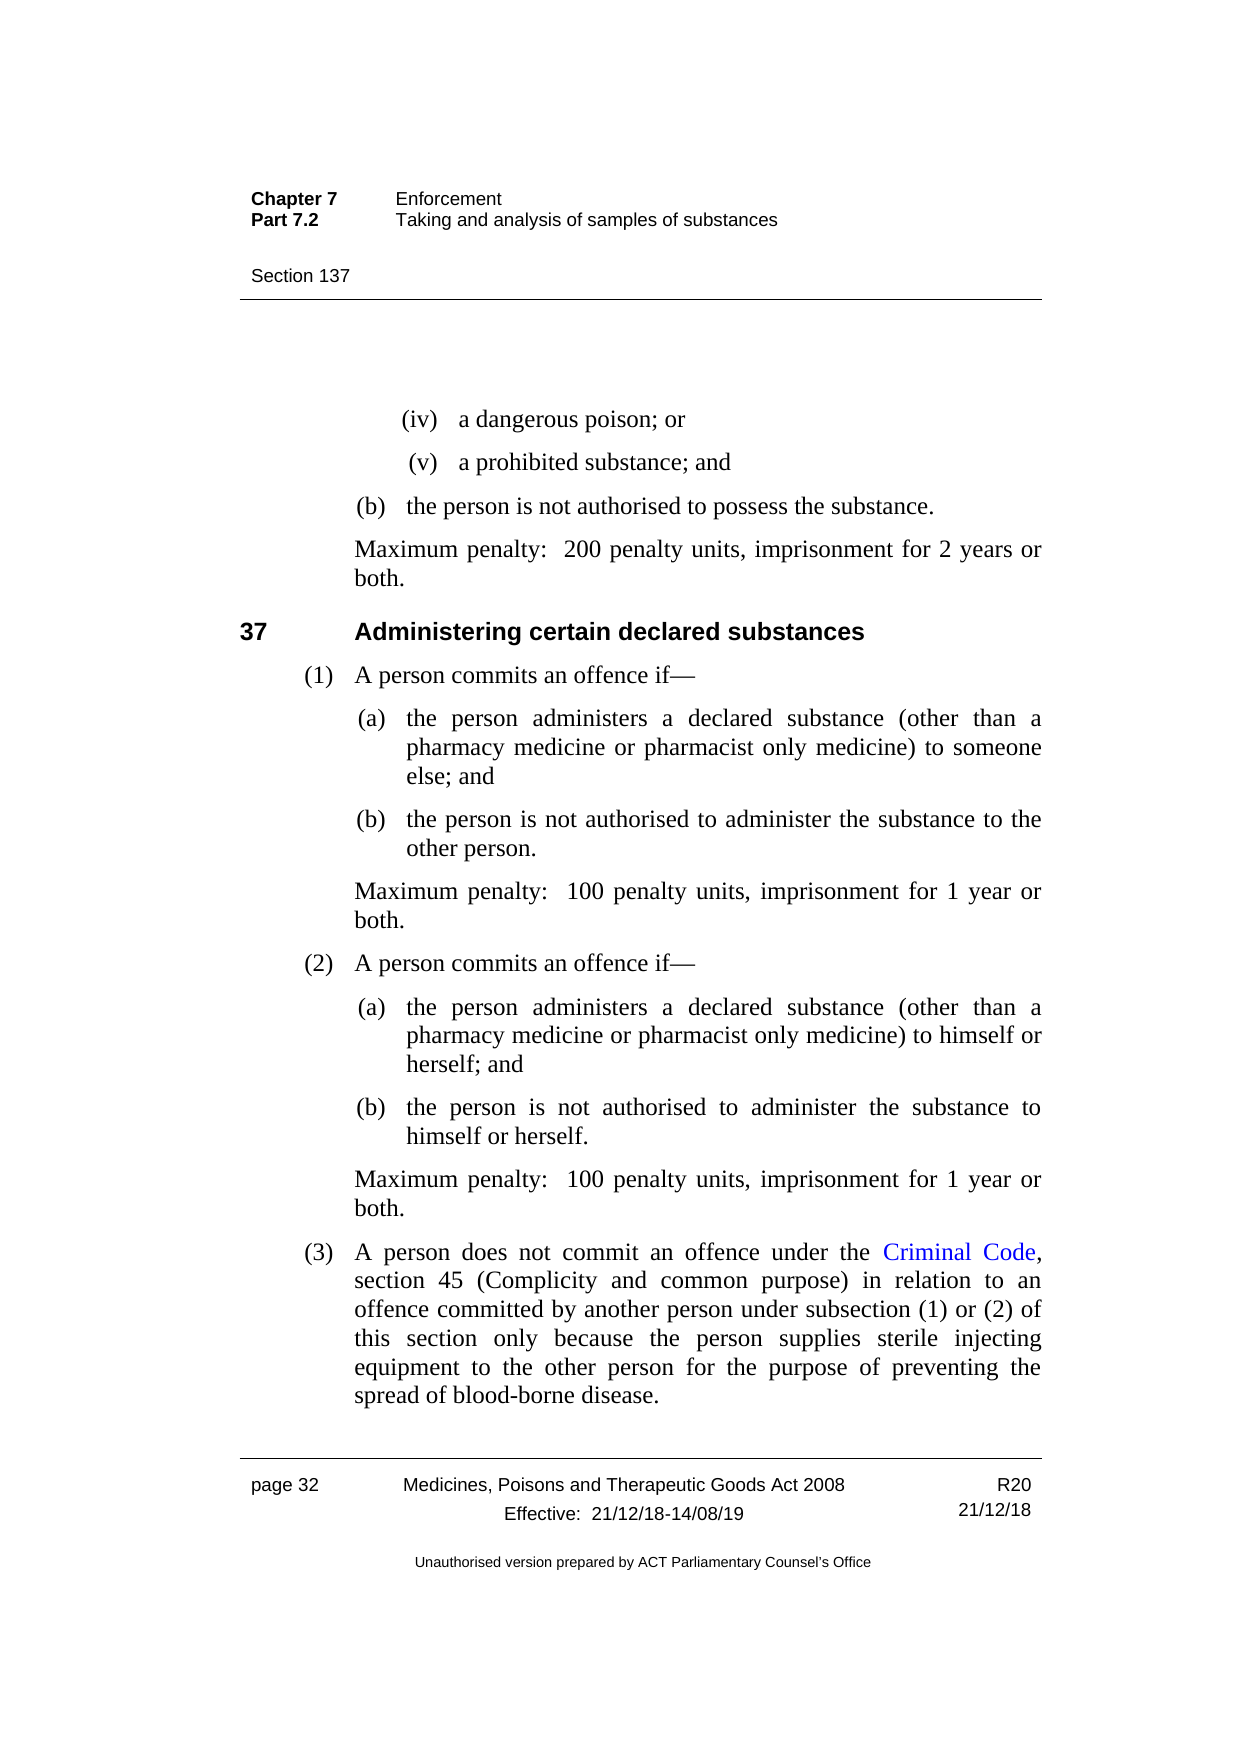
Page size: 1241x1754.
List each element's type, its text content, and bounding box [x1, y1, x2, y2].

text (a) the person administers a declared substance (other than a pharmacy medicine or pharmacist only medicine) to someone else; and [239, 703, 1042, 789]
text (b) the person is not authorised to administer the substance to himself or herself. [239, 1092, 1042, 1150]
text (b) the person is not authorised to possess the substance. [239, 491, 1042, 519]
text (a) the person administers a declared substance (other than a pharmacy medicine or pharmacist only medicine) to himself or herself; and [239, 992, 1042, 1078]
text (v) a prohibited substance; and [239, 447, 1042, 476]
text (1) A person commits an offence if— [239, 660, 1042, 689]
text (iv) a dangerous poison; or [239, 404, 1042, 433]
text Maximum penalty: 100 penalty units, imprisonment for 1 year or both. [354, 1164, 1042, 1222]
text (3) A person does not commit an offence under the Criminal Code, section 45 (Complicity and common purpose) in relation to an offence committed by another person under subsection (1) or (2) of this section only because the person supplies sterile injecting equipment to the other person for the purpose of preventing the spread of blood-borne disease. [239, 1237, 1042, 1409]
text Maximum penalty: 100 penalty units, imprisonment for 1 year or both. [354, 876, 1042, 934]
text (2) A person commits an offence if— [239, 948, 1042, 977]
text (b) the person is not authorised to administer the substance to the other person. [239, 804, 1042, 862]
text Maximum penalty: 200 penalty units, imprisonment for 2 years or both. [354, 534, 1042, 592]
text 37 Administering certain declared substances [239, 617, 1042, 645]
